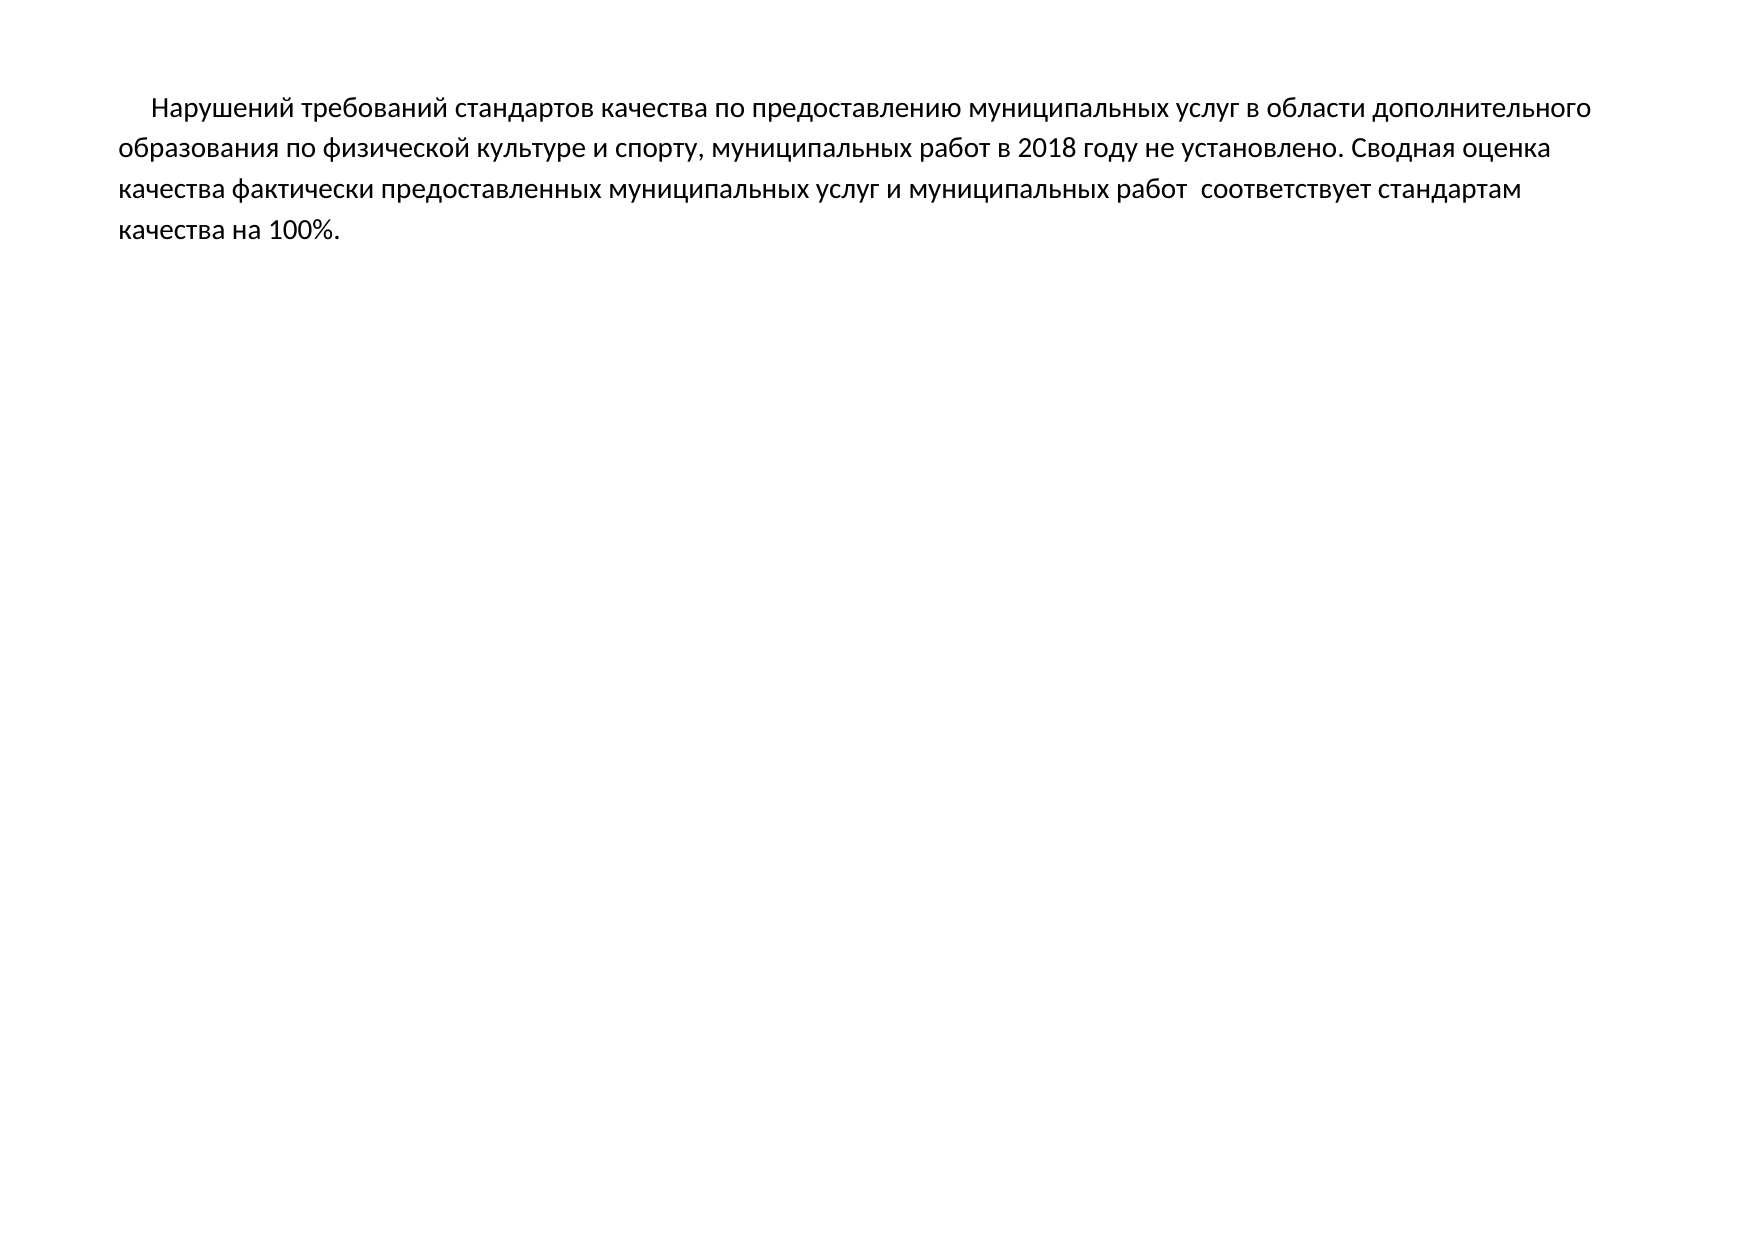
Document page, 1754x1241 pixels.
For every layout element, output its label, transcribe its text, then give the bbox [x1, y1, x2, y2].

text Нарушений требований стандартов качества по предоставлению муниципальных услуг в области дополнительного образования по физической культуре и спорту, муниципальных работ в 2018 году не установлено. Сводная оценка качества фактически предоставленных муниципальных услуг и муниципальных работ соответствует стандартам качества на 100%. [118, 89, 1636, 247]
